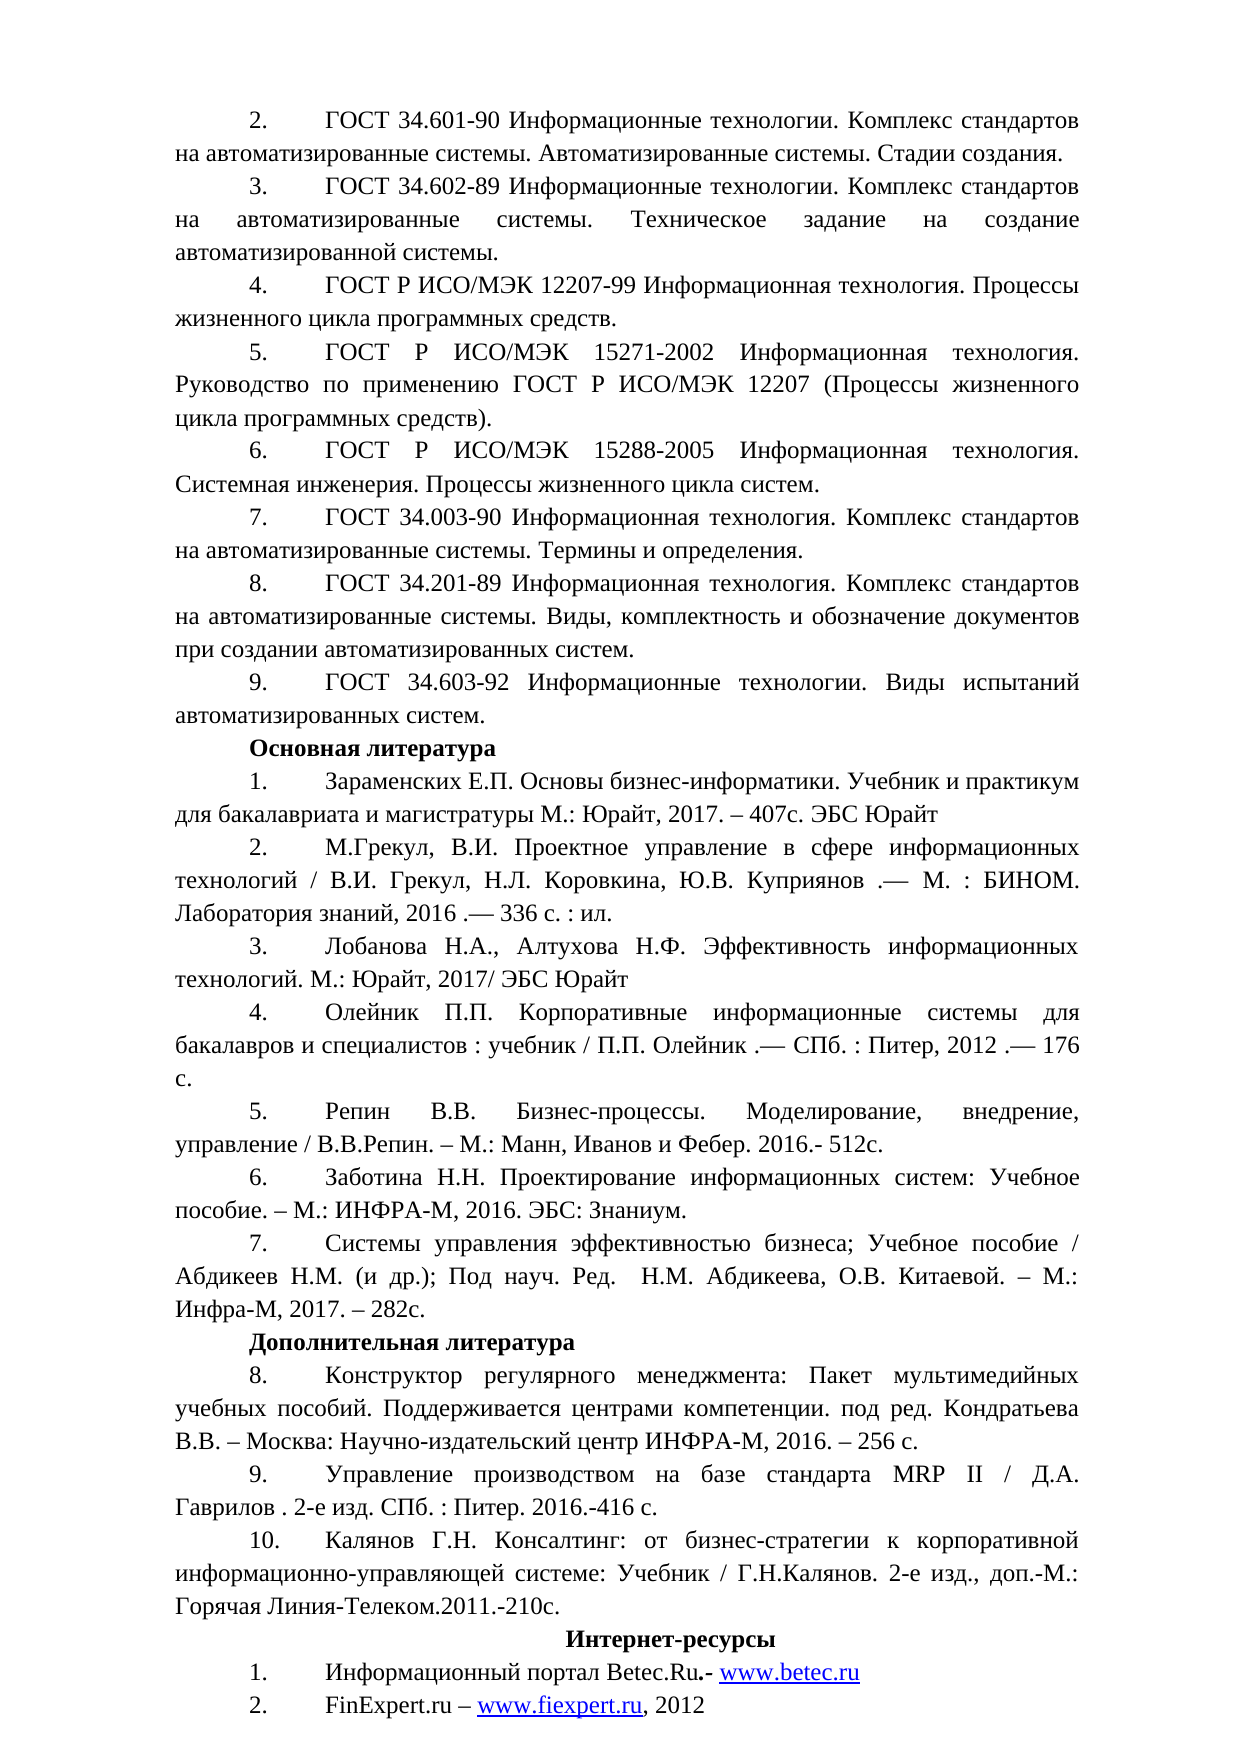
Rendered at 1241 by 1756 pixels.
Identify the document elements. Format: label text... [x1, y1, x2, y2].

list Зараменских Е.П. Основы бизнес-информатики. Учебник и практикум для бакалавриата и магистратуры М.: Юрайт, 2017. – 407с. ЭБС Юрайт [175, 766, 1080, 828]
list ГОСТ 34.003-90 Информационная технология. Комплекс стандартов на автоматизированные системы. Термины и определения. [175, 502, 1080, 563]
list Олейник П.П. Корпоративные информационные системы для бакалавров и специалистов : учебник / П.П. Олейник .— СПб. : Питер, 2012 .— 176 с. [175, 997, 1080, 1092]
list Калянов Г.Н. Консалтинг: от бизнес-стратегии к корпоративной информационно-управляющей системе: Учебник / Г.Н.Калянов. 2-е изд., доп.-М.: Горячая Линия-Телеком.2011.-210с. [175, 1525, 1079, 1620]
list ГОСТ 34.201-89 Информационная технология. Комплекс стандартов на автоматизированные системы. Виды, комплектность и обозначение документов при создании автоматизированных систем. [175, 568, 1080, 662]
list Репин В.В. Бизнес-процессы. Моделирование, внедрение, управление / В.В.Репин. – М.: Манн, Иванов и Фебер. 2016.- 512с. [175, 1096, 1080, 1158]
list Информационный портал Betec.Ru.- www.betec.ru [175, 1657, 1092, 1686]
list Лобанова Н.А., Алтухова Н.Ф. Эффективность информационных технологий. М.: Юрайт, 2017/ ЭБС Юрайт [175, 931, 1079, 993]
list ГОСТ Р ИСО/МЭК 15271-2002 Информационная технология. Руководство по применению ГОСТ Р ИСО/МЭК 12207 (Процессы жизненного цикла программных средств). [175, 337, 1080, 431]
list М.Грекул, В.И. Проектное управление в сфере информационных технологий / В.И. Грекул, Н.Л. Коровкина, Ю.В. Куприянов .— М. : БИНОМ. Лаборатория знаний, 2016 .— 336 с. : ил. [175, 832, 1080, 927]
list Конструктор регулярного менеджмента: Пакет мультимедийных учебных пособий. Поддерживается центрами компетенции. под ред. Кондратьева В.В. – Москва: Научно-издательский центр ИНФРА-М, 2016. – 256 с. [175, 1360, 1080, 1455]
list ГОСТ Р ИСО/МЭК 15288-2005 Информационная технология. Системная инженерия. Процессы жизненного цикла систем. [175, 436, 1080, 497]
list Заботина Н.Н. Проектирование информационных систем: Учебное пособие. – М.: ИНФРА-М, 2016. ЭБС: Знаниум. [175, 1162, 1081, 1224]
subtitle Интернет-ресурсы [175, 1624, 1092, 1653]
list ГОСТ Р ИСО/МЭК 12207-99 Информационная технология. Процессы жизненного цикла программных средств. [175, 271, 1080, 332]
list ГОСТ 34.602-89 Информационные технологии. Комплекс стандартов на автоматизированные системы. Техническое задание на создание автоматизированной системы. [175, 171, 1080, 266]
list FinExpert.ru – www.fiexpert.ru, 2012 [175, 1690, 1092, 1719]
list ГОСТ 34.601-90 Информационные технологии. Комплекс стандартов на автоматизированные системы. Автоматизированные системы. Стадии создания. [175, 105, 1080, 167]
subtitle Дополнительная литература [175, 1327, 1092, 1356]
list ГОСТ 34.603-92 Информационные технологии. Виды испытаний автоматизированных систем. [175, 667, 1080, 728]
subtitle Основная литература [175, 733, 1092, 762]
list Системы управления эффективностью бизнеса; Учебное пособие / Абдикеев Н.М. (и др.); Под науч. Ред. Н.М. Абдикеева, О.В. Китаевой. – М.: Инфра-М, 2017. – 282с. [175, 1228, 1080, 1323]
list Управление производством на базе стандарта MRP II / Д.А. Гаврилов . 2-е изд. СПб. : Питер. 2016.-416 c. [175, 1459, 1079, 1521]
